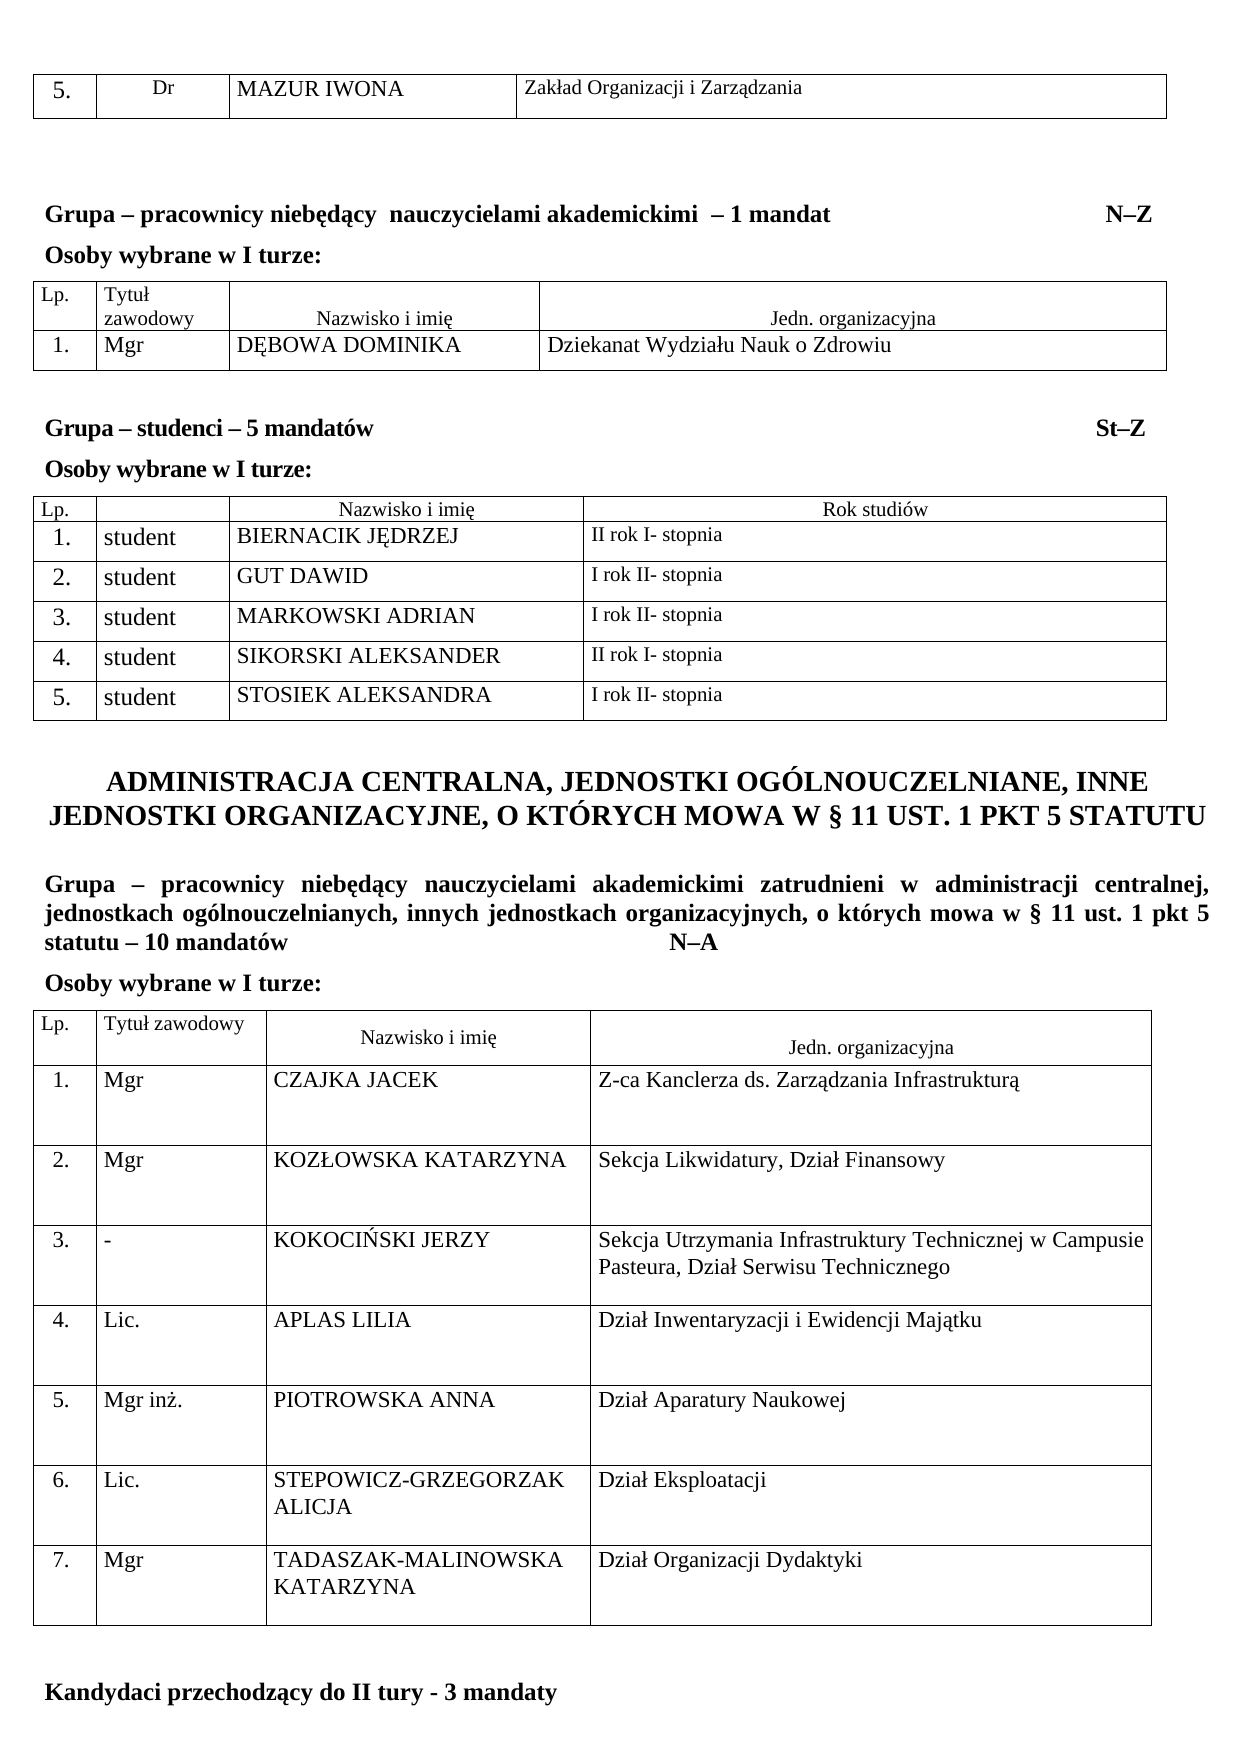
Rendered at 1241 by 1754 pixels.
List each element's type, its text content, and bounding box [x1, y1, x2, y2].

table_header Jedn. organizacyjna [591, 1011, 1151, 1065]
table_cell 1. [34, 331, 96, 370]
table_header Lp. [34, 497, 96, 521]
text Grupa – studenci – 5 mandatów St–Z [44, 413, 1211, 442]
table_cell student [97, 682, 229, 720]
text Grupa – pracownicy niebędący nauczycielami akademickimi zatrudnieni w administracji centralnej, jednostkach ogólnouczelnianych, innych jednostkach organizacyjnych, o których mowa w § 11 ust. 1 pkt 5 statutu – 10 mandatów N–A [44, 869, 1211, 956]
table_cell SIKORSKI ALEKSANDER [230, 642, 583, 681]
table_cell Mgr [97, 1146, 266, 1225]
table_cell II rok I- stopnia [584, 642, 1166, 681]
table_cell [34, 1226, 96, 1305]
table_cell TADASZAK-MALINOWSKA KATARZYNA [267, 1546, 590, 1625]
table_cell I rok II- stopnia [584, 602, 1166, 641]
table_cell [34, 1146, 96, 1225]
table_cell I rok II- stopnia [584, 682, 1166, 720]
table_cell GUT DAWID [230, 562, 583, 601]
table_cell Mgr [97, 331, 229, 370]
table_cell Mgr [97, 1546, 266, 1625]
table_cell [34, 1546, 96, 1625]
table_header Lp. [34, 1011, 96, 1065]
table_cell Lic. [97, 1306, 266, 1385]
table_cell MAZUR IWONA [230, 75, 516, 118]
table_cell Dr [97, 75, 229, 118]
table_cell Dział Inwentaryzacji i Ewidencji Majątku [591, 1306, 1151, 1385]
table_cell Z-ca Kanclerza ds. Zarządzania Infrastrukturą [591, 1066, 1151, 1145]
table_cell [34, 1466, 96, 1545]
table_cell Dziekanat Wydziału Nauk o Zdrowiu [540, 331, 1166, 370]
table_cell DĘBOWA DOMINIKA [230, 331, 539, 370]
table_cell MARKOWSKI ADRIAN [230, 602, 583, 641]
text ADMINISTRACJA CENTRALNA, JEDNOSTKI OGÓLNOUCZELNIANE, INNE JEDNOSTKI ORGANIZACYJNE, O KTÓRYCH MOWA W § 11 UST. 1 PKT 5 STATUTU [44, 764, 1211, 831]
text Grupa – pracownicy niebędący nauczycielami akademickimi – 1 mandat N–Z [44, 199, 1211, 227]
table_cell [34, 1386, 96, 1465]
table_header [97, 497, 229, 521]
table_cell BIERNACIK JĘDRZEJ [230, 522, 583, 561]
table_cell CZAJKA JACEK [267, 1066, 590, 1145]
text Osoby wybrane w I turze: [44, 454, 1211, 483]
table_cell KOKOCIŃSKI JERZY [267, 1226, 590, 1305]
table_cell [34, 642, 96, 681]
table_cell [34, 522, 96, 561]
table_cell student [97, 642, 229, 681]
table_cell [34, 1066, 96, 1145]
table_cell Dział Aparatury Naukowej [591, 1386, 1151, 1465]
table_cell Dział Eksploatacji [591, 1466, 1151, 1545]
table_header Nazwisko i imię [230, 497, 583, 521]
table_cell [34, 1306, 96, 1385]
table_cell student [97, 562, 229, 601]
table_cell PIOTROWSKA ANNA [267, 1386, 590, 1465]
text Osoby wybrane w I turze: [44, 240, 1211, 269]
table_cell APLAS LILIA [267, 1306, 590, 1385]
table_cell Dział Organizacji Dydaktyki [591, 1546, 1151, 1625]
table_header Tytuł zawodowy [97, 1011, 266, 1065]
table_cell [34, 75, 96, 118]
table_cell STOSIEK ALEKSANDRA [230, 682, 583, 720]
table_header Rok studiów [584, 497, 1166, 521]
table_cell Lic. [97, 1466, 266, 1545]
table_cell II rok I- stopnia [584, 522, 1166, 561]
table_cell Mgr [97, 1066, 266, 1145]
table_cell [34, 602, 96, 641]
table_header Nazwisko i imię [230, 282, 539, 330]
table_header Lp. [34, 282, 96, 330]
table_header Nazwisko i imię [267, 1011, 590, 1065]
table_cell I rok II- stopnia [584, 562, 1166, 601]
table_cell student [97, 522, 229, 561]
table_cell Sekcja Utrzymania Infrastruktury Technicznej w Campusie Pasteura, Dział Serwisu Technicznego [591, 1226, 1151, 1305]
table_cell [34, 562, 96, 601]
table_cell STEPOWICZ-GRZEGORZAK ALICJA [267, 1466, 590, 1545]
table_cell Mgr inż. [97, 1386, 266, 1465]
table_header Jedn. organizacyjna [540, 282, 1166, 330]
table_cell KOZŁOWSKA KATARZYNA [267, 1146, 590, 1225]
table_cell student [97, 602, 229, 641]
table_cell [34, 682, 96, 720]
text Kandydaci przechodzący do II tury - 3 mandaty [44, 1677, 1211, 1706]
table_cell Zakład Organizacji i Zarządzania [517, 75, 1166, 118]
table_cell Sekcja Likwidatury, Dział Finansowy [591, 1146, 1151, 1225]
table_cell - [97, 1226, 266, 1305]
table_header Tytuł zawodowy [97, 282, 229, 330]
text Osoby wybrane w I turze: [44, 968, 1211, 997]
